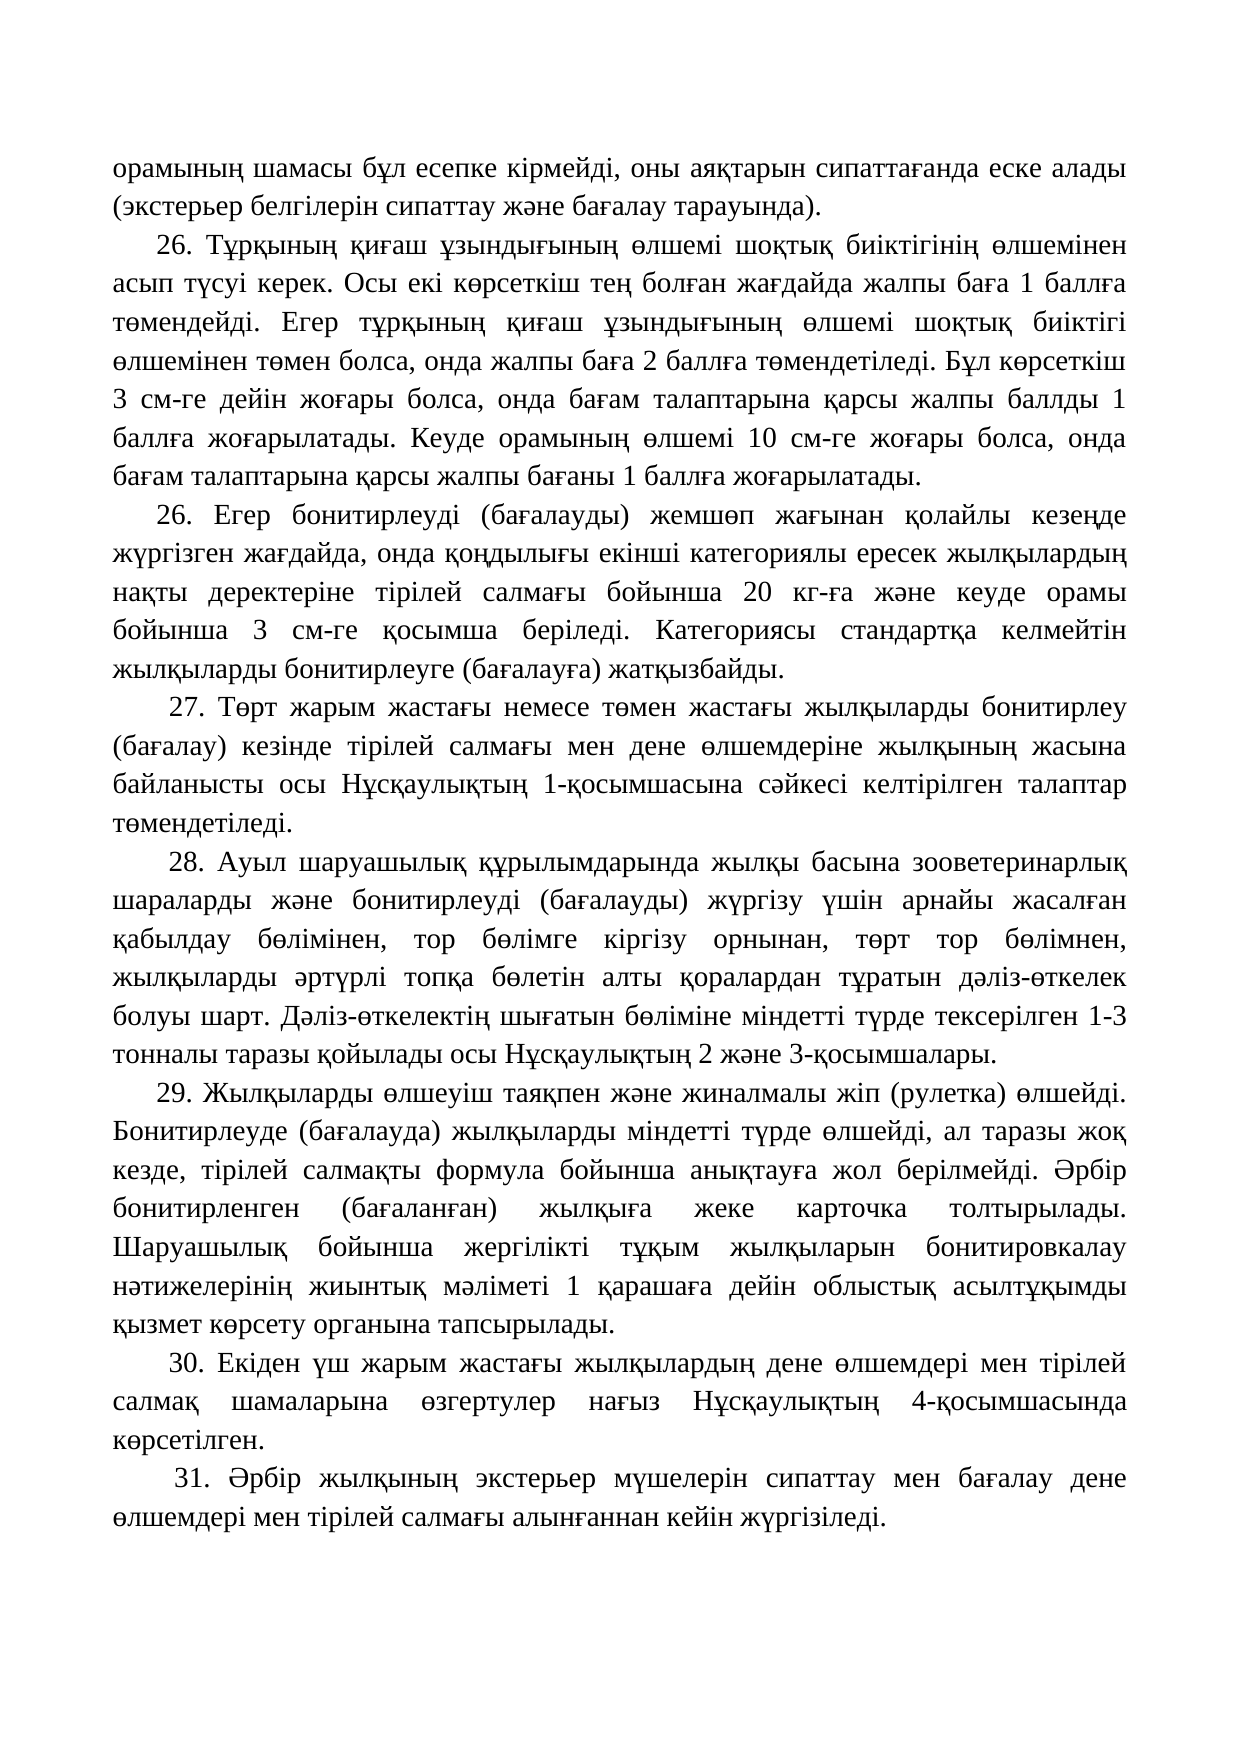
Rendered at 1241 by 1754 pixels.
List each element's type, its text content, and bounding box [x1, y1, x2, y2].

text 26. Егер бонитирлеуді (бағалауды) жемшөп жағынан қолайлы кезеңде жүргізген жағдайда, онда қоңдылығы екінші категориялы ересек жылқылардың нақты деректеріне тірілей салмағы бойынша 20 кг-ға және кеуде орамы бойынша 3 см-ге қосымша беріледі. Категориясы стандартқа келмейтін жылқыларды бонитирлеуге (бағалауға) жатқызбайды. [112, 497, 1128, 684]
text 31. Әрбір жылқының экстерьер мүшелерін сипаттау мен бағалау дене өлшемдері мен тірілей салмағы алынғаннан кейін жүргізіледі. [112, 1460, 1128, 1532]
text 26. Тұрқының қиғаш ұзындығының өлшемі шоқтық биіктігінің өлшемінен асып түсуі керек. Осы екі көрсеткіш тең болған жағдайда жалпы баға 1 баллға төмендейді. Егер тұрқының қиғаш ұзындығының өлшемі шоқтық биіктігі өлшемінен төмен болса, онда жалпы баға 2 баллға төмендетіледі. Бұл көрсеткіш 3 см-ге дейін жоғары болса, онда бағам талаптарына қарсы жалпы баллды 1 баллға жоғарылатады. Кеуде орамының өлшемі 10 см-ге жоғары болса, онда бағам талаптарына қарсы жалпы бағаны 1 баллға жоғарылатады. [112, 227, 1128, 492]
text 30. Екіден үш жарым жастағы жылқылардың дене өлшемдері мен тірілей салмақ шамаларына өзгертулер нағыз Нұсқаулықтың 4-қосымшасында көрсетілген. [112, 1345, 1128, 1455]
text 27. Төрт жарым жастағы немесе төмен жастағы жылқыларды бонитирлеу (бағалау) кезінде тірілей салмағы мен дене өлшемдеріне жылқының жасына байланысты осы Нұсқаулықтың 1-қосымшасына сәйкесі келтірілген талаптар төмендетіледі. [112, 689, 1128, 839]
text 29. Жылқыларды өлшеуіш таяқпен және жиналмалы жіп (рулетка) өлшейді. Бонитирлеуде (бағалауда) жылқыларды міндетті түрде өлшейді, ал таразы жоқ кезде, тірілей салмақты формула бойынша анықтауға жол берілмейді. Әрбір бонитирленген (бағаланған) жылқыға жеке карточка толтырылады. Шаруашылық бойынша жергілікті тұқым жылқыларын бонитировкалау нәтижелерінің жиынтық мәліметі 1 қарашаға дейін облыстық асылтұқымды қызмет көрсету органына тапсырылады. [112, 1075, 1128, 1340]
text 28. Ауыл шаруашылық құрылымдарында жылқы басына зооветеринарлық шараларды және бонитирлеуді (бағалауды) жүргізу үшін арнайы жасалған қабылдау бөлімінен, тор бөлімге кіргізу орнынан, төрт тор бөлімнен, жылқыларды әртүрлі топқа бөлетін алты қоралардан тұратын дәліз-өткелек болуы шарт. Дәліз-өткелектің шығатын бөліміне міндетті түрде тексерілген 1-3 тонналы таразы қойылады осы Нұсқаулықтың 2 және 3-қосымшалары. [112, 844, 1128, 1070]
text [112, 150, 1128, 222]
